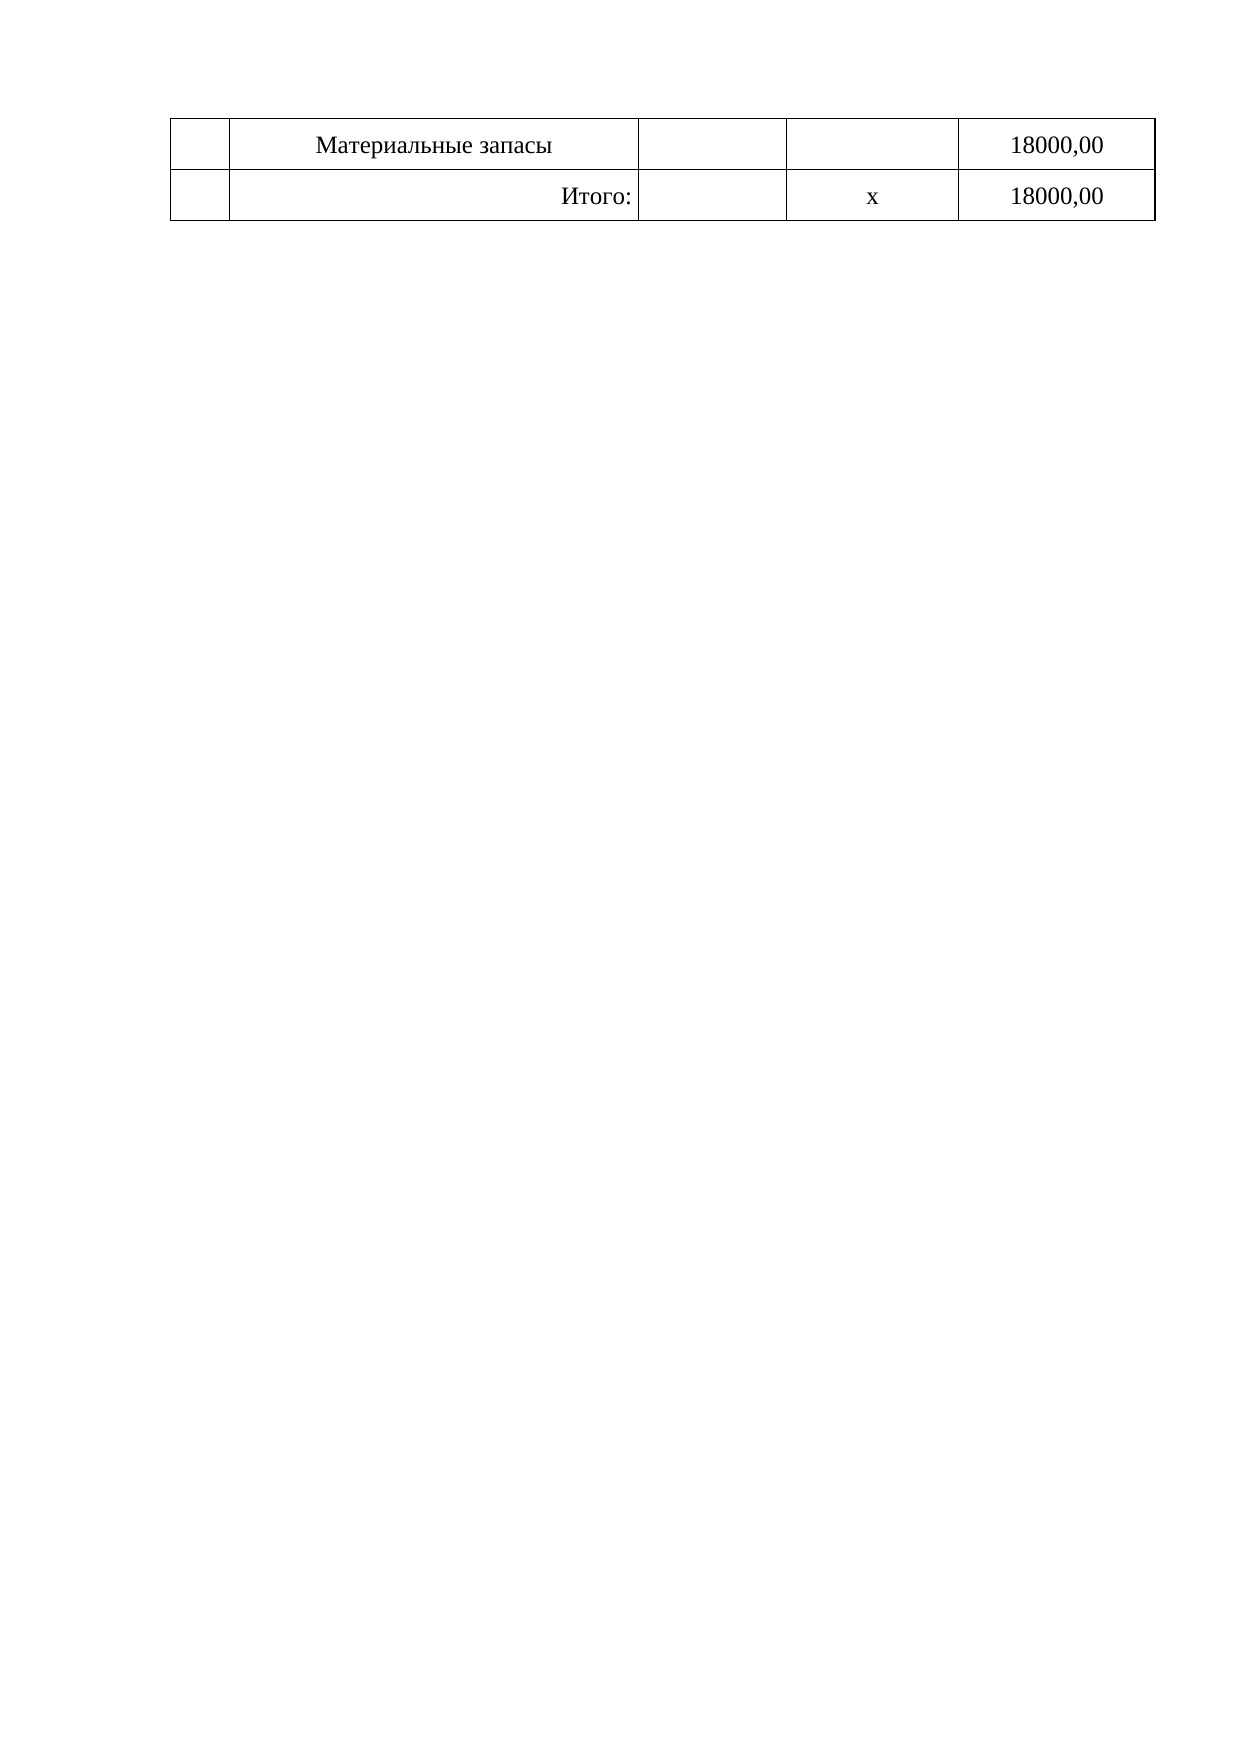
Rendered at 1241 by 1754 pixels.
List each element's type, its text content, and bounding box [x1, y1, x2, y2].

table_cell [639, 119, 786, 169]
table_cell 18000,00 [959, 119, 1154, 169]
table_cell Материальные запасы [230, 119, 638, 169]
table_cell 18000,00 [959, 170, 1154, 220]
table_cell [171, 119, 229, 169]
table_cell x [787, 170, 958, 220]
table_cell [171, 170, 229, 220]
table_cell [787, 119, 958, 169]
table_cell [639, 170, 786, 220]
table_cell Итого: [230, 170, 638, 220]
